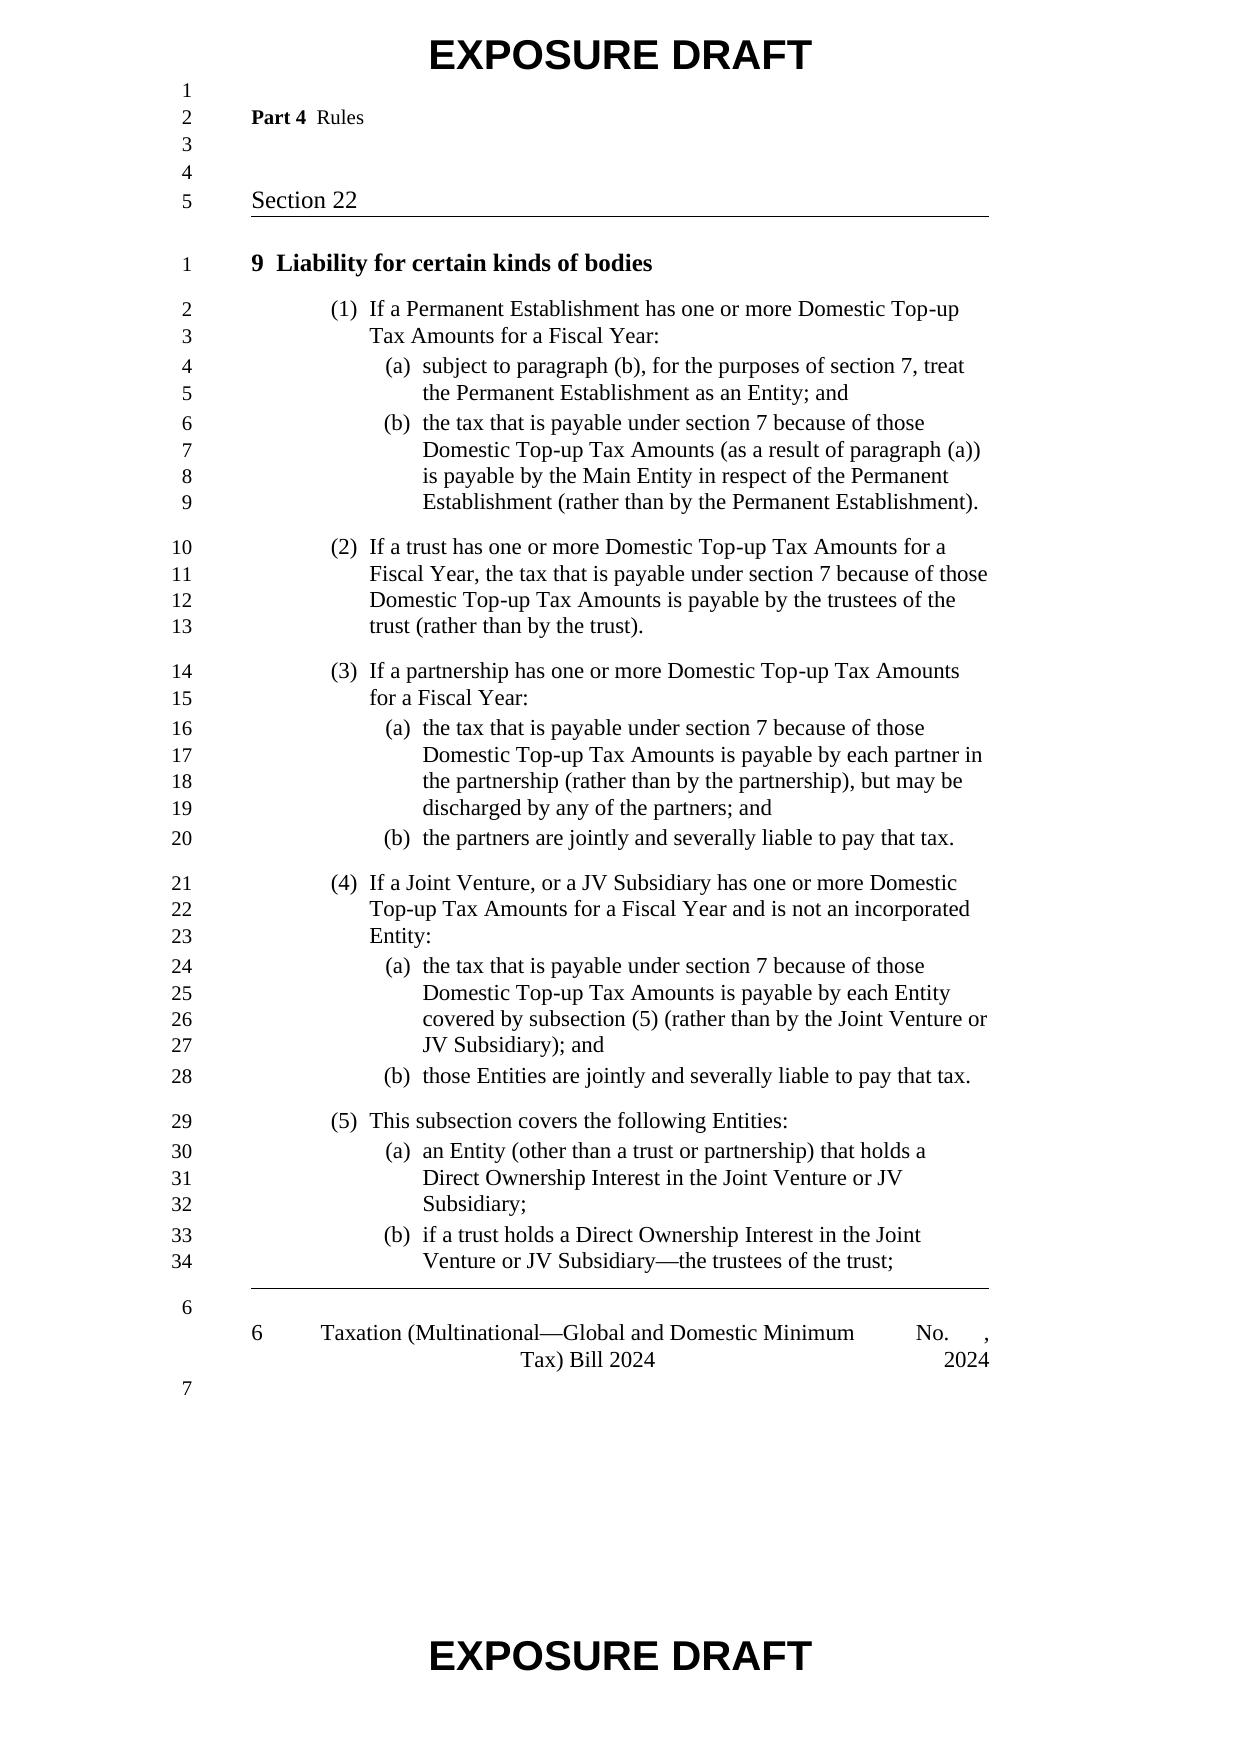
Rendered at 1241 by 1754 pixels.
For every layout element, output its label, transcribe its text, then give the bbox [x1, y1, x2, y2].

text (b) those Entities are jointly and severally liable to pay that tax. [251, 1062, 989, 1088]
text (b) if a trust holds a Direct Ownership Interest in the Joint Venture or JV Subsidiary—the trustees of the trust; [251, 1221, 989, 1273]
text (3) If a partnership has one or more Domestic Top-up Tax Amounts for a Fiscal Year: [251, 658, 989, 710]
text (a) an Entity (other than a trust or partnership) that holds a Direct Ownership Interest in the Joint Venture or JV Subsidiary; [251, 1138, 989, 1217]
text (1) If a Permanent Establishment has one or more Domestic Top-up Tax Amounts for a Fiscal Year: [251, 296, 989, 348]
text (2) If a trust has one or more Domestic Top-up Tax Amounts for a Fiscal Year, the tax that is payable under section 7 because of those Domestic Top-up Tax Amounts is payable by the trustees of the trust (rather than by the trust). [251, 533, 989, 639]
text (a) subject to paragraph (b), for the purposes of section 7, treat the Permanent Establishment as an Entity; and [251, 352, 989, 405]
text (5) This subsection covers the following Entities: [251, 1107, 989, 1133]
text (b) the tax that is payable under section 7 because of those Domestic Top-up Tax Amounts (as a result of paragraph (a)) is payable by the Main Entity in respect of the Permanent Establishment (rather than by the Permanent Establishment). [251, 409, 989, 515]
text (4) If a Joint Venture, or a JV Subsidiary has one or more Domestic Top-up Tax Amounts for a Fiscal Year and is not an incorporated Entity: [251, 869, 989, 948]
text (b) the partners are jointly and severally liable to pay that tax. [251, 824, 989, 850]
text (a) the tax that is payable under section 7 because of those Domestic Top-up Tax Amounts is payable by each Entity covered by subsection (5) (rather than by the Joint Venture or JV Subsidiary); and [251, 952, 989, 1058]
text 9 Liability for certain kinds of bodies [251, 248, 989, 277]
text (a) the tax that is payable under section 7 because of those Domestic Top-up Tax Amounts is payable by each partner in the partnership (rather than by the partnership), but may be discharged by any of the partners; and [251, 714, 989, 820]
